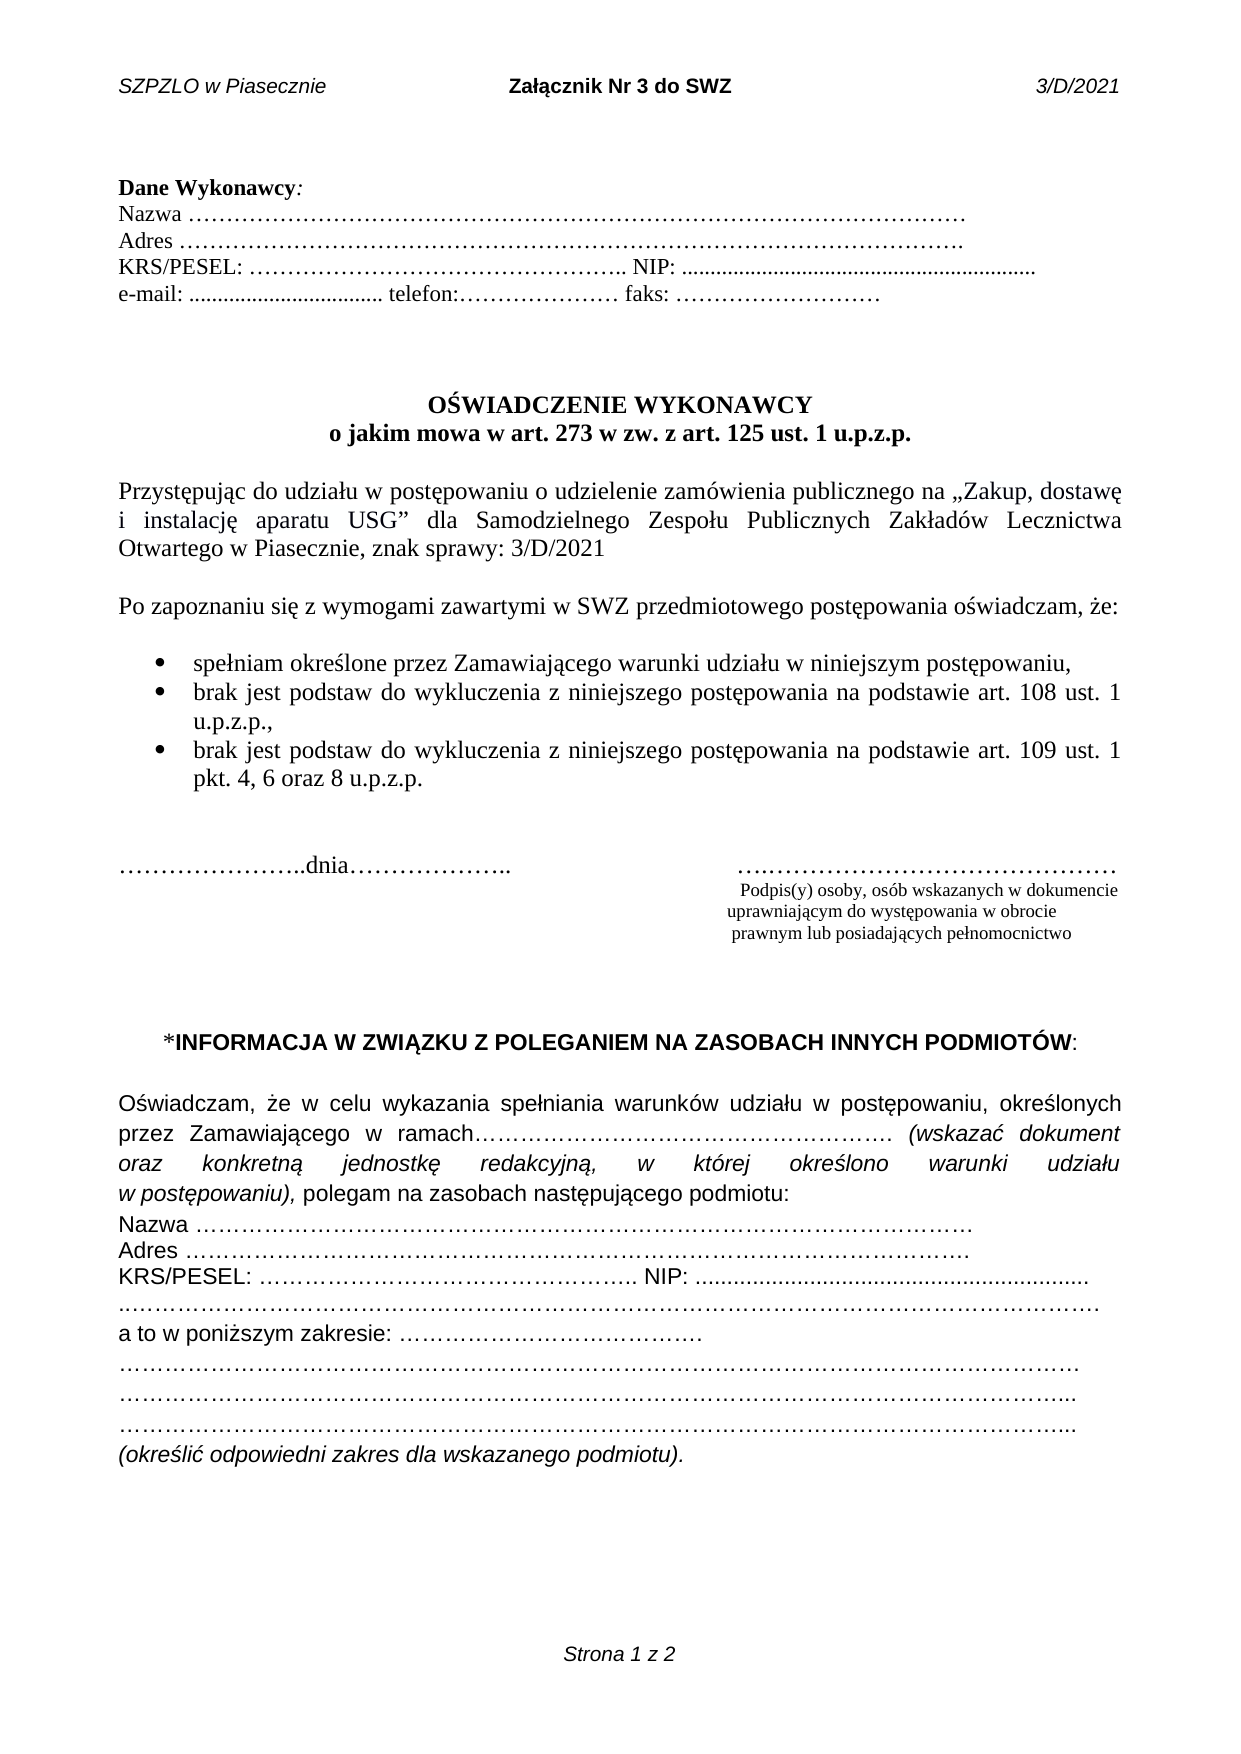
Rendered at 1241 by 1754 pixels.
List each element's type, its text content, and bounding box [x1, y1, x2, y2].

text Oświadczam, że w celu wykazania spełniania warunków udziału w postępowaniu, określonych przez Zamawiającego w ramach………………………………………………. (wskazać dokument oraz konkretną jednostkę redakcyjną, w której określono warunki udziału w postępowaniu), polegam na zasobach następującego podmiotu: [118, 1090, 1122, 1207]
text Nazwa ………………………………………………………………………………………… [118, 1211, 1122, 1237]
text Po zapoznaniu się z wymogami zawartymi w SWZ przedmiotowego postępowania oświadczam, że: [118, 591, 1122, 620]
text o jakim mowa w art. 273 w zw. z art. 125 ust. 1 u.p.z.p. [118, 418, 1122, 447]
text KRS/PESEL: ………………………………………….. NIP: .............................................................. [118, 1263, 1122, 1290]
text KRS/PESEL: ………………………………………….. NIP: .............................................................. [118, 253, 1122, 279]
text Przystępując do udziału w postępowaniu o udzielenie zamówienia publicznego na „Zakup, dostawę i instalację aparatu USG” dla Samodzielnego Zespołu Publicznych Zakładów Lecznictwa Otwartego w Piasecznie, znak sprawy: 3/D/2021 [118, 476, 1122, 562]
text Podpis(y) osoby, osób wskazanych w dokumencie [118, 878, 1122, 900]
text Nazwa ………………………………………………………………………………………… [118, 201, 1122, 227]
text *INFORMACJA W ZWIĄZKU Z POLEGANIEM NA ZASOBACH INNYCH PODMIOTÓW: [118, 1027, 1122, 1055]
text …………………..dnia……………….. ….…………………………………… [118, 850, 1122, 878]
text prawnym lub posiadających pełnomocnictwo [118, 922, 1122, 943]
list spełniam określone przez Zamawiającego warunki udziału w niniejszym postępowaniu, [156, 648, 1122, 677]
text OŚWIADCZENIE WYKONAWCY [118, 390, 1122, 418]
text ……………………………………………………………………………………………………………… [118, 1350, 1122, 1376]
text Dane Wykonawcy: [118, 174, 1122, 201]
text e-mail: .................................. telefon:………………… faks: ……………………… [118, 279, 1122, 306]
text Adres …………………………………………………………………………………………. [118, 1237, 1122, 1263]
text uprawniającym do występowania w obrocie [118, 900, 1122, 922]
text a to w poniższym zakresie: …………………………………. [118, 1320, 1122, 1346]
text ……………………………………………………………………………………………………………...……………………………………………………………………………………………………………...(określić odpowiedni zakres dla wskazanego podmiotu). [118, 1380, 1122, 1467]
list brak jest podstaw do wykluczenia z niniejszego postępowania na podstawie art. 109 ust. 1 pkt. 4, 6 oraz 8 u.p.z.p. [156, 735, 1122, 792]
list brak jest podstaw do wykluczenia z niniejszego postępowania na podstawie art. 108 ust. 1 u.p.z.p., [156, 677, 1122, 735]
text ..………………………………………………………………………………………………………………. [118, 1290, 1122, 1316]
text Adres …………………………………………………………………………………………. [118, 227, 1122, 253]
